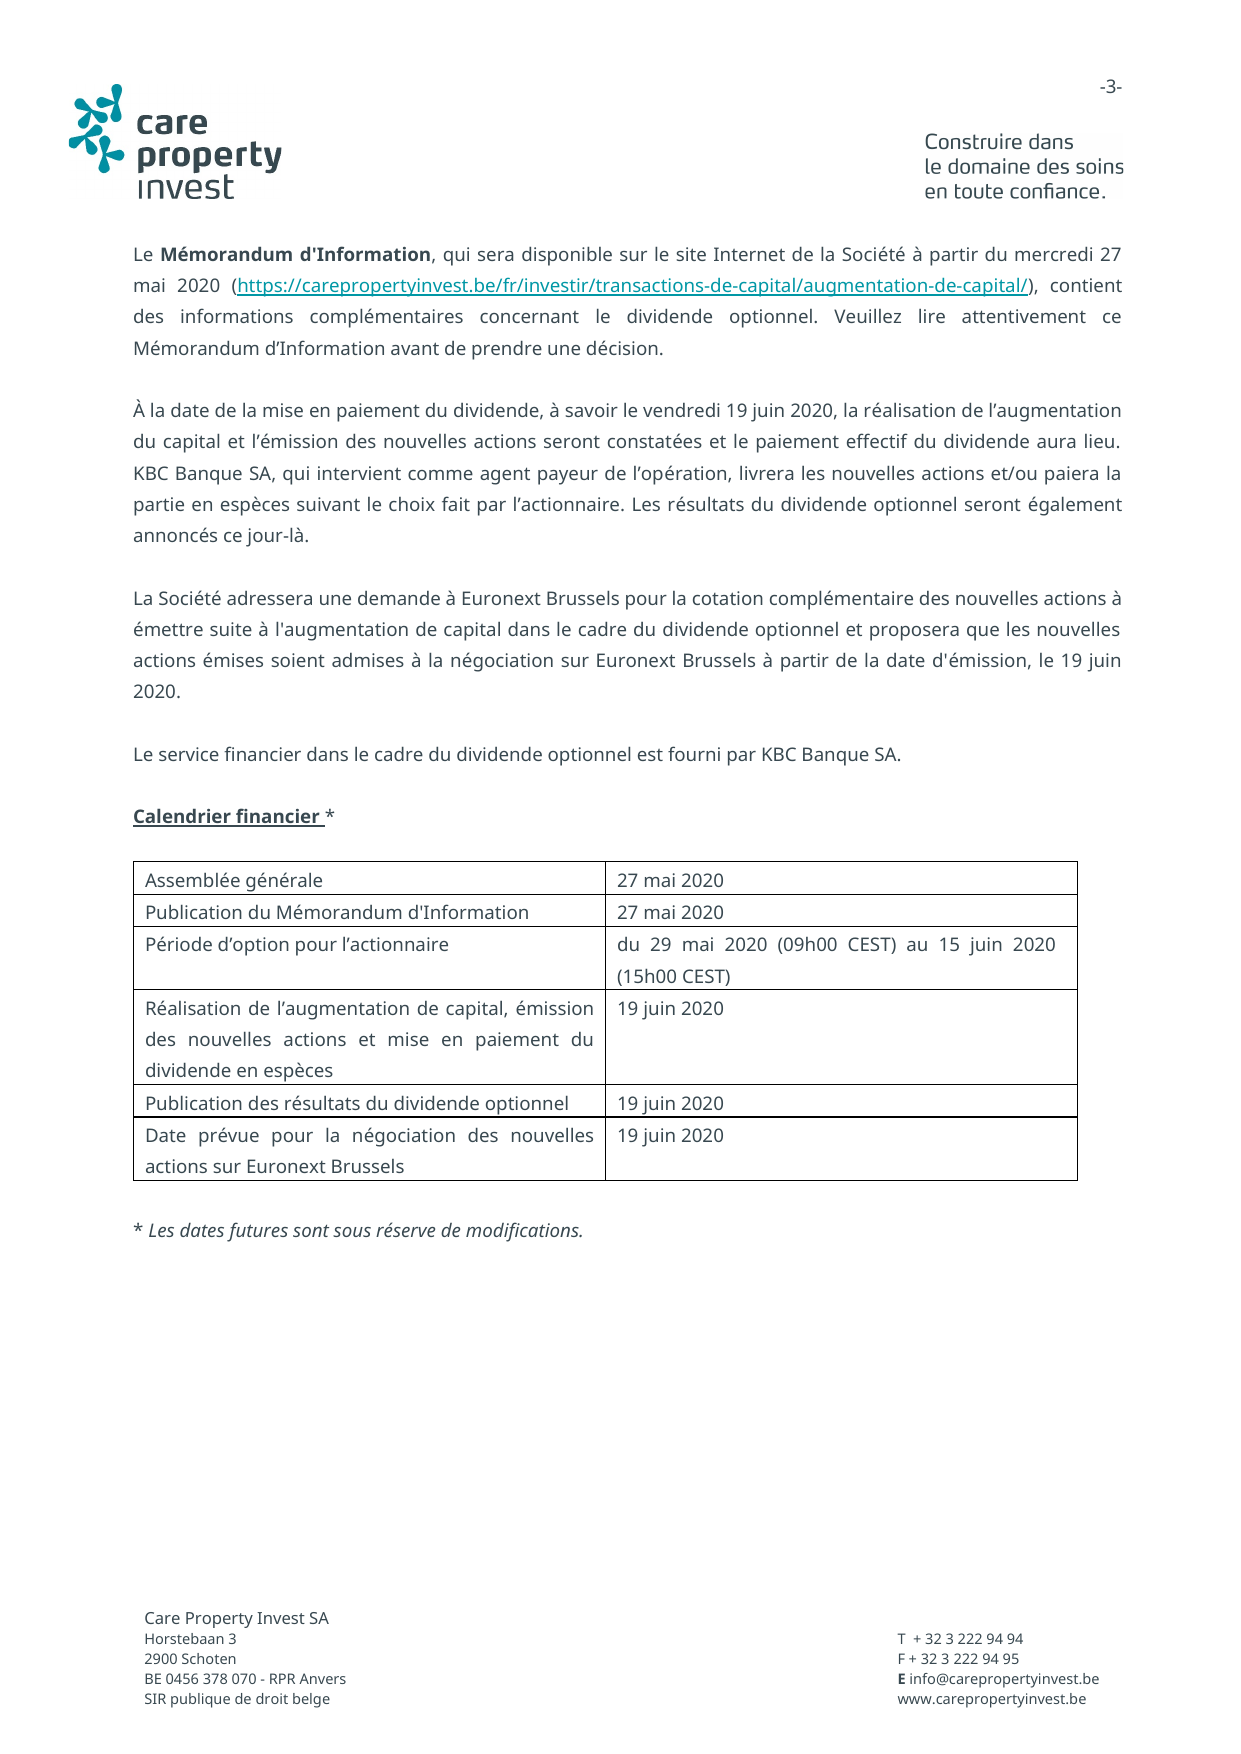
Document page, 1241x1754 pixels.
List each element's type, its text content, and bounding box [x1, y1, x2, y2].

table_cell 19 juin 2020 [606, 1085, 1077, 1116]
text Calendrier financier * [133, 799, 1122, 830]
text La Société adressera une demande à Euronext Brussels pour la cotation complémentaire des nouvelles actions à émettre suite à l'augmentation de capital dans le cadre du dividende optionnel et proposera que les nouvelles actions émises soient admises à la négociation sur Euronext Brussels à partir de la date d'émission, le 19 juin 2020. [133, 580, 1122, 705]
text À la date de la mise en paiement du dividende, à savoir le vendredi 19 juin 2020, la réalisation de l’augmentation du capital et l’émission des nouvelles actions seront constatées et le paiement effectif du dividende aura lieu. KBC Banque SA, qui intervient comme agent payeur de l’opération, livrera les nouvelles actions et/ou paiera la partie en espèces suivant le choix fait par l’actionnaire. Les résultats du dividende optionnel seront également annoncés ce jour-là. [133, 392, 1122, 549]
text Le Mémorandum d'Information, qui sera disponible sur le site Internet de la Société à partir du mercredi 27 mai 2020 (https://carepropertyinvest.be/fr/investir/transactions-de-capital/augmentation-de-capital/), contient des informations complémentaires concernant le dividende optionnel. Veuillez lire attentivement ce Mémorandum d’Information avant de prendre une décision. [133, 236, 1122, 361]
picture [68, 84, 282, 199]
table_cell Réalisation de l’augmentation de capital, émission des nouvelles actions et mise en paiement du dividende en espèces [134, 990, 605, 1084]
text * Les dates futures sont sous réserve de modifications. [133, 1212, 1122, 1243]
table_cell Publication du Mémorandum d'Information [134, 895, 605, 926]
table_header 27 mai 2020 [606, 862, 1077, 893]
table_cell 19 juin 2020 [606, 1118, 1077, 1180]
picture [925, 133, 1124, 199]
table_cell Période d’option pour l’actionnaire [134, 927, 605, 989]
table_cell 27 mai 2020 [606, 895, 1077, 926]
table_cell 19 juin 2020 [606, 990, 1077, 1084]
table_cell Date prévue pour la négociation des nouvelles actions sur Euronext Brussels [134, 1118, 605, 1180]
text Le service financier dans le cadre du dividende optionnel est fourni par KBC Banque SA. [133, 736, 1122, 767]
table_header Assemblée générale [134, 862, 605, 893]
table_cell du 29 mai 2020 (09h00 CEST) au 15 juin 2020 (15h00 CEST) [606, 927, 1077, 989]
table_cell Publication des résultats du dividende optionnel [134, 1085, 605, 1116]
